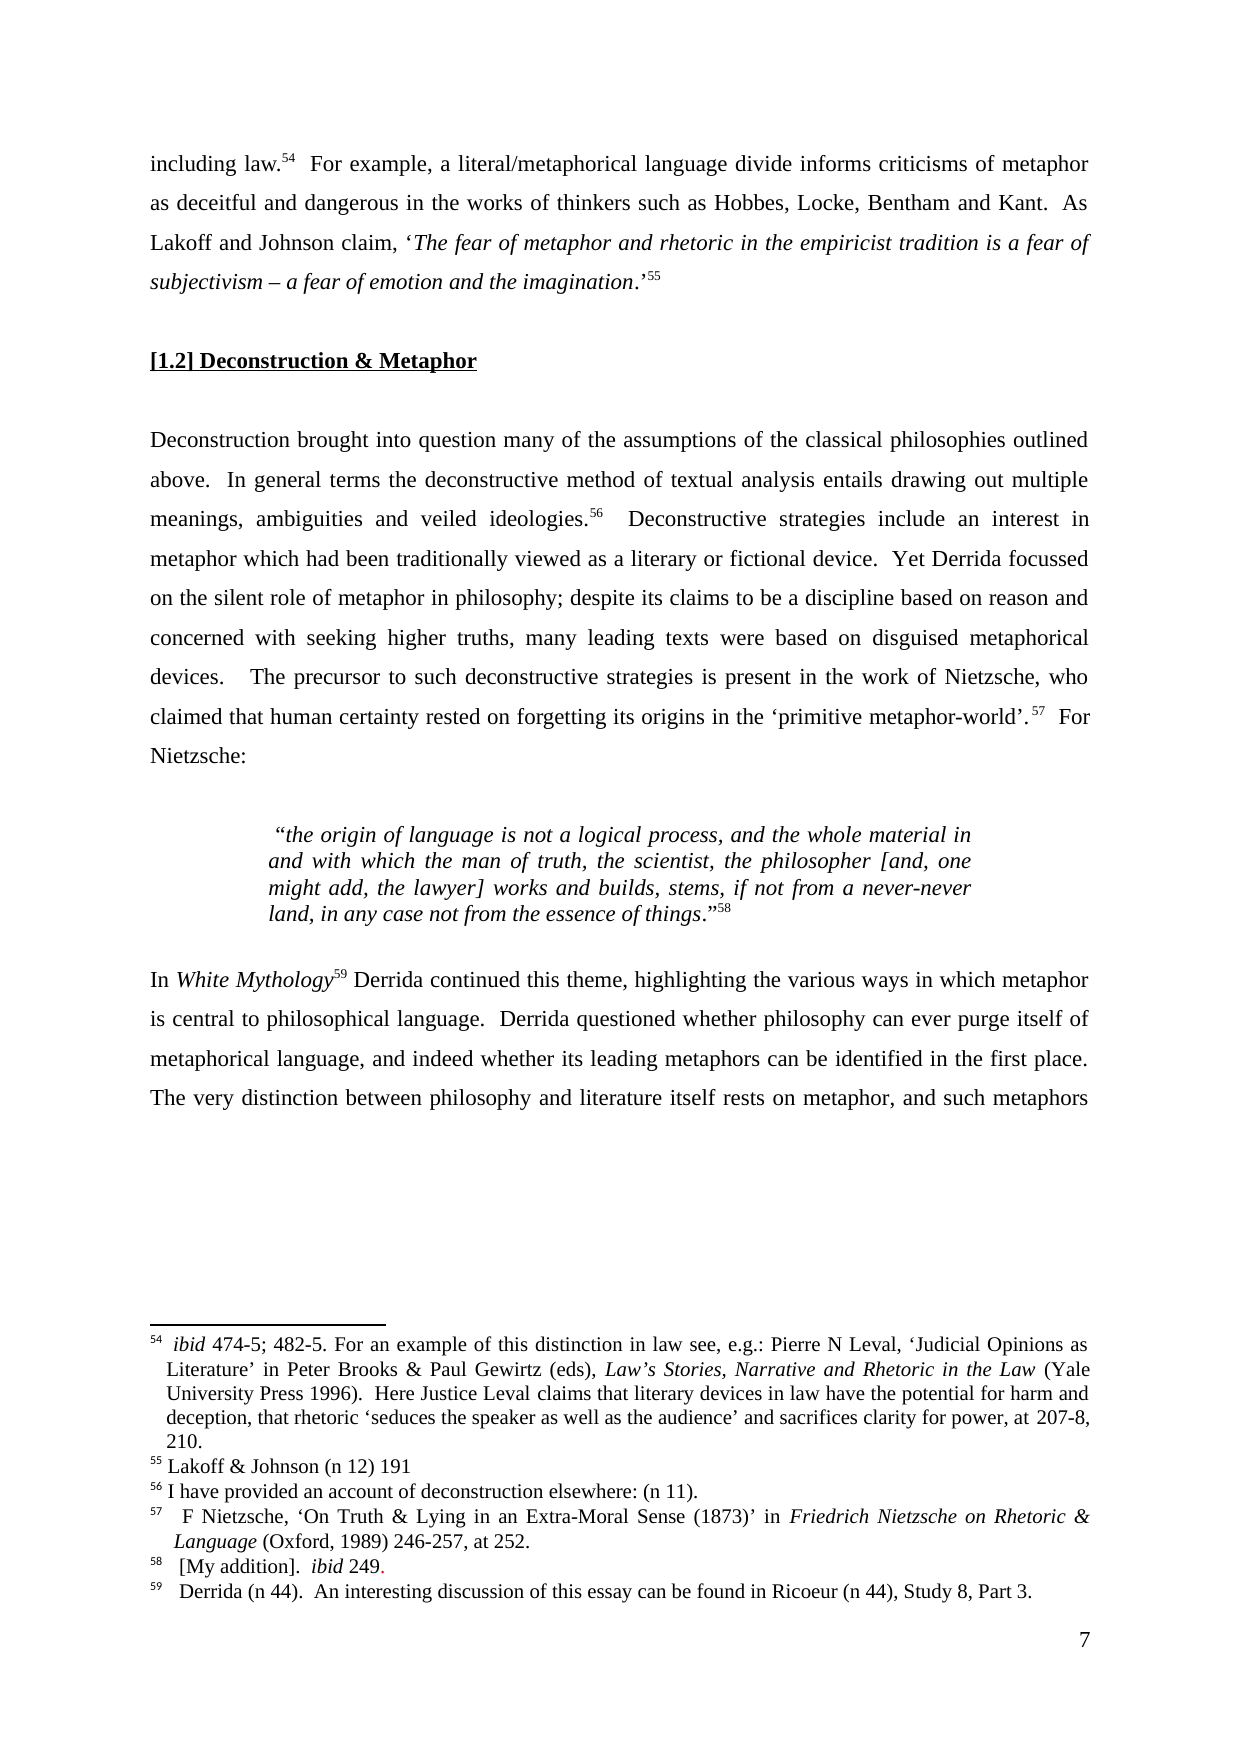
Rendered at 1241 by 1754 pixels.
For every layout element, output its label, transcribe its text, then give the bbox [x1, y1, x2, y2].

text [1.2] Deconstruction & Metaphor [150, 347, 1090, 374]
text “the origin of language is not a logical process, and the whole material in and with which the man of truth, the scientist, the philosopher [and, one might add, the lawyer] works and builds, stems, if not from a never-never land, in any case not from the essence of things.” [268, 821, 972, 927]
text It is apparent from the preceding account that, as Fish argues, the classical philosophy/rhetoric divide is pervaded by a number of implicit (but contestable) hierarchies such as deep/surface, reason/passion, reality/illusion, fact/opinion and neutral/partisan. Fish traces how the classic opposition rests on an innate privileging of apparently accurate, factual, transparent language over partisan, distorting, fictional language. This classical suspicion of rhetoric and its associated qualities has remained influential. Goodrich charts the historical decline of rhetoric and its subordination to logic and later Enlightenment-era empiricist, rationalist philosophies. He shows how rhetoric has been consistently marginalised or dismissed as trivial, claiming it became ‘the other of philosophy’. Fish also shows how such oppositions have recurred across history in various guises, spanning many disciplines, including law. For example, a literal/metaphorical language divide informs criticisms of metaphor as deceitful and dangerous in the works of thinkers such as Hobbes, Locke, Bentham and Kant. As Lakoff and Johnson claim, ‘The fear of metaphor and rhetoric in the empiricist tradition is a fear of subjectivism – a fear of emotion and the imagination.’ [150, 150, 1090, 295]
text In White Mythology Derrida continued this theme, highlighting the various ways in which metaphor is central to philosophical language. Derrida questioned whether philosophy can ever purge itself of metaphorical language, and indeed whether its leading metaphors can be identified in the first place. The very distinction between philosophy and literature itself rests on metaphor, and such metaphors can only be explained or challenged in metaphorical terms. Derrida explained this circularity in the following terms: [150, 966, 1090, 1150]
text Deconstruction brought into question many of the assumptions of the classical philosophies outlined above. In general terms the deconstructive method of textual analysis entails drawing out multiple meanings, ambiguities and veiled ideologies. Deconstructive strategies include an interest in metaphor which had been traditionally viewed as a literary or fictional device. Yet Derrida focussed on the silent role of metaphor in philosophy; despite its claims to be a discipline based on reason and concerned with seeking higher truths, many leading texts were based on disguised metaphorical devices. The precursor to such deconstructive strategies is present in the work of Nietzsche, who claimed that human certainty rested on forgetting its origins in the ‘primitive metaphor-world’. For Nietzsche: [150, 426, 1090, 768]
